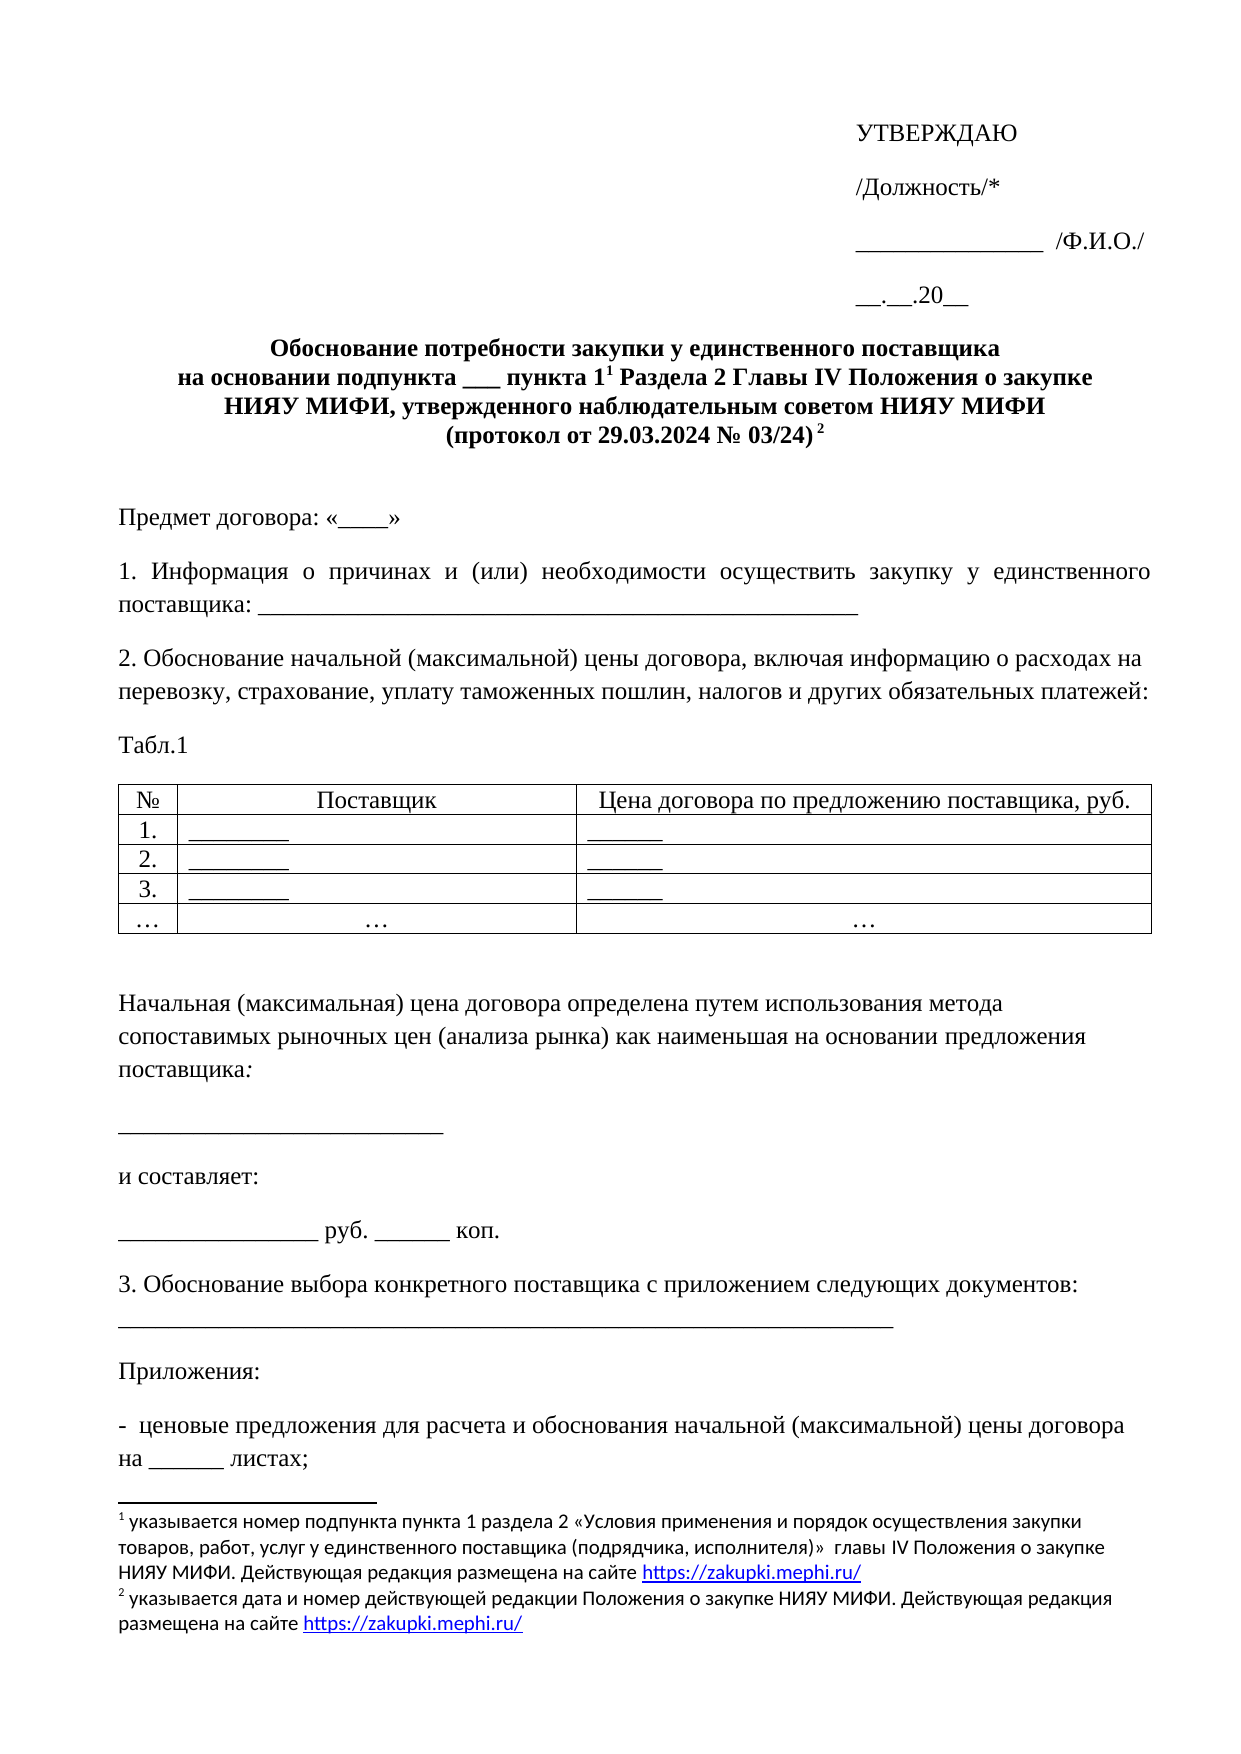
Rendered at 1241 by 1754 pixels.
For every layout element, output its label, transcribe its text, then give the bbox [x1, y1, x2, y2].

table_cell … [119, 904, 177, 933]
table_cell … [178, 904, 576, 933]
table_header Цена договора по предложению поставщика, руб. [577, 785, 1151, 814]
table_cell 2. [119, 845, 177, 873]
text - ценовые предложения для расчета и обоснования начальной (максимальной) цены договора на ______ листах; [118, 1410, 1152, 1472]
table_cell … [577, 904, 1151, 933]
text Приложения: [118, 1356, 1152, 1385]
text (протокол от 29.03.2024 № 03/24) [118, 420, 1152, 448]
text __________________________ [118, 1108, 1152, 1136]
text 3. Обоснование выбора конкретного поставщика с приложением следующих документов: ______________________________________________________________ [118, 1269, 1152, 1331]
text Обоснование потребности закупки у единственного поставщика [118, 333, 1152, 362]
text __.__.20__ [782, 280, 1152, 308]
table_cell ______ [577, 845, 1151, 873]
text _______________ /Ф.И.О./ [782, 226, 1152, 254]
table_cell ________ [178, 845, 576, 873]
text и составляет: [118, 1161, 1152, 1190]
text УТВЕРЖДАЮ [782, 118, 1152, 147]
table_cell 3. [119, 874, 177, 903]
text 2. Обоснование начальной (максимальной) цены договора, включая информацию о расходах на перевозку, страхование, уплату таможенных пошлин, налогов и других обязательных платежей: [118, 643, 1152, 705]
table_cell ______ [577, 815, 1151, 843]
table_header Поставщик [178, 785, 576, 814]
text Табл.1 [118, 730, 1152, 759]
table_cell 1. [119, 815, 177, 843]
table_header № [119, 785, 177, 814]
table_cell ________ [178, 874, 576, 903]
text 1. Информация о причинах и (или) необходимости осуществить закупку у единственного поставщика: ________________________________________________ [118, 556, 1152, 618]
table_cell ______ [577, 874, 1151, 903]
text Начальная (максимальная) цена договора определена путем использования метода сопоставимых рыночных цен (анализа рынка) как наименьшая на основании предложения поставщика: [118, 988, 1152, 1082]
text НИЯУ МИФИ, утвержденного наблюдательным советом НИЯУ МИФИ [118, 391, 1152, 420]
text на основании подпункта ___ пункта 1 Раздела 2 Главы IV Положения о закупке [118, 362, 1152, 391]
text ________________ руб. ______ коп. [118, 1215, 1152, 1244]
text /Должность/* [782, 172, 1152, 201]
table_cell ________ [178, 815, 576, 843]
text Предмет договора: «____» [118, 502, 1152, 531]
